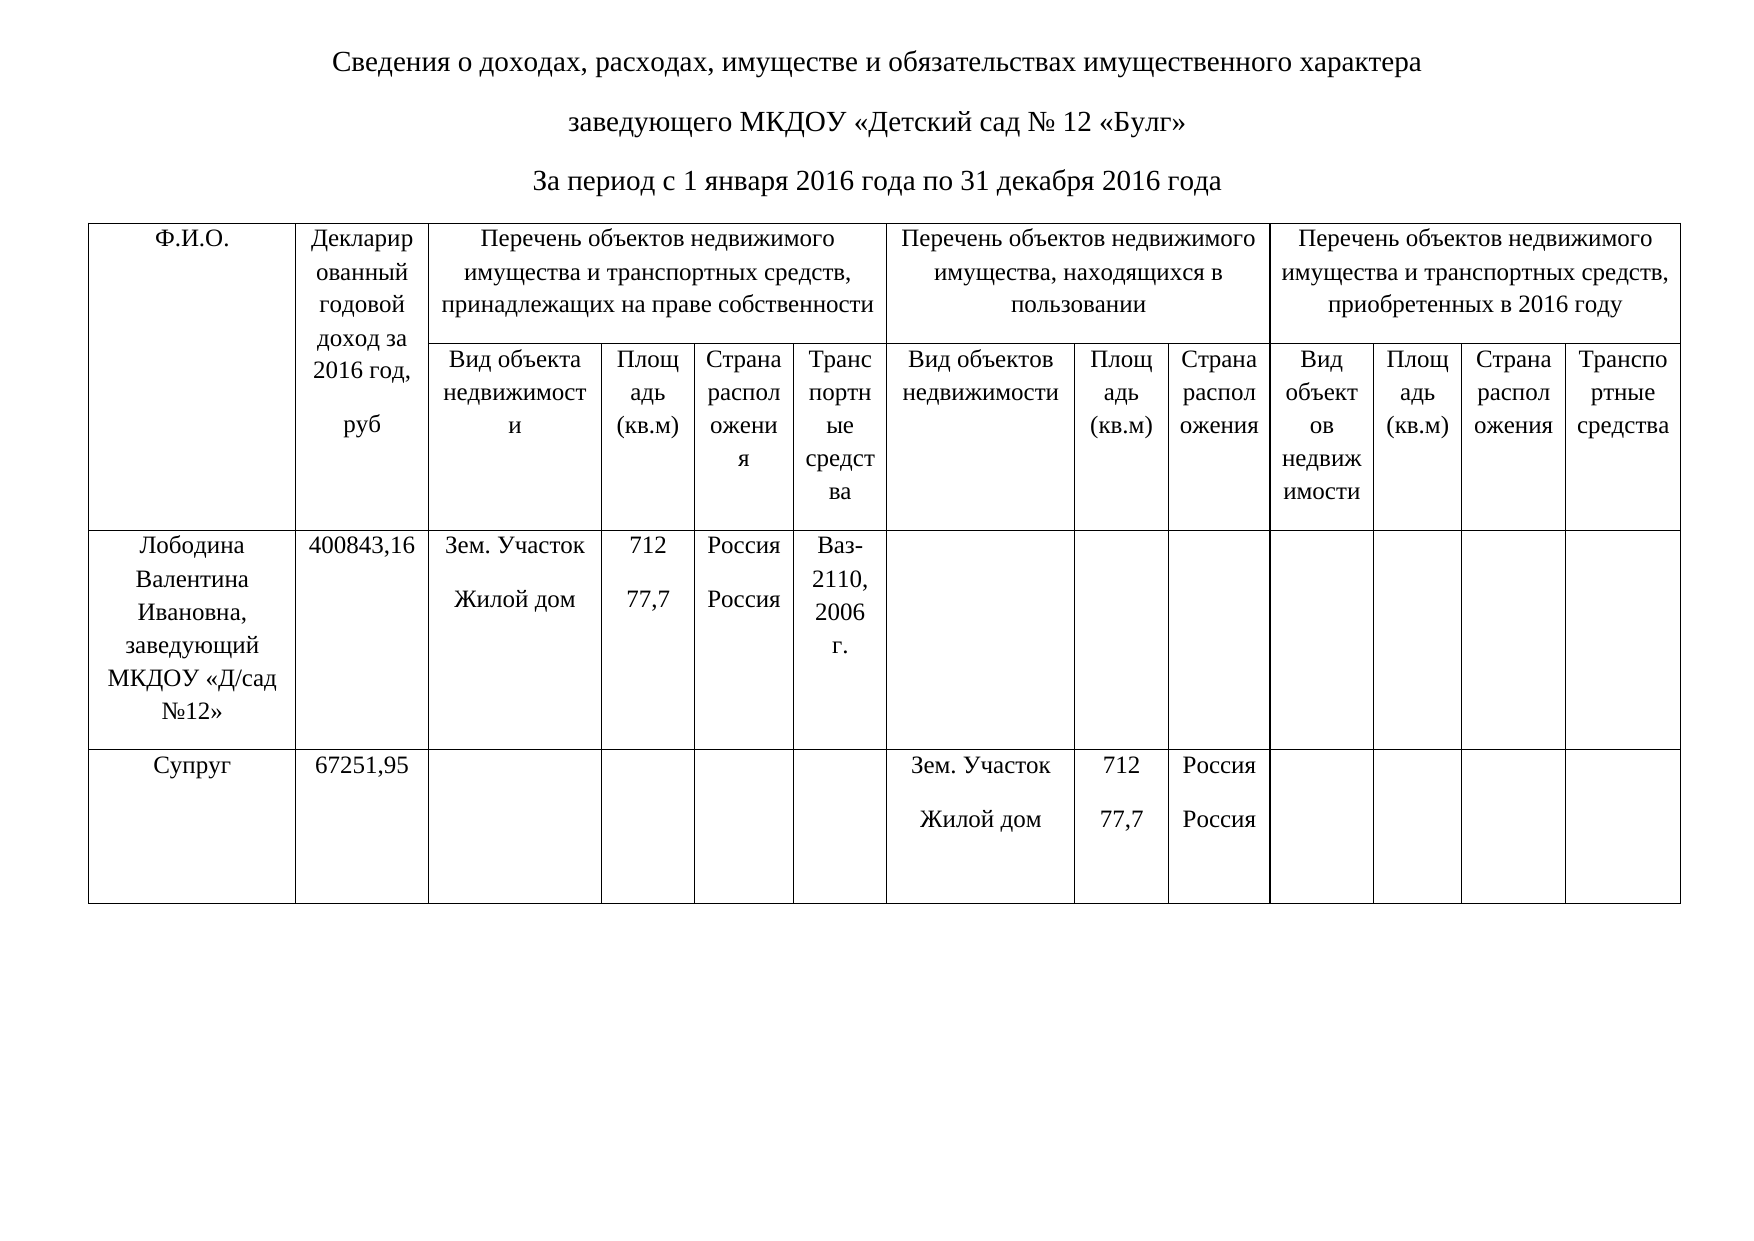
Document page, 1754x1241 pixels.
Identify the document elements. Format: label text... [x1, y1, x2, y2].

table_cell Ваз-2110, 2006 г. [794, 531, 886, 749]
text Сведения о доходах, расходах, имуществе и обязательствах имущественного характера [118, 44, 1636, 78]
table_cell Зем. Участок Жилой дом [429, 531, 601, 749]
table_cell Россия Россия [1169, 750, 1269, 903]
table_cell Зем. Участок Жилой дом [887, 750, 1074, 903]
table_cell [1566, 750, 1680, 903]
table_cell Транспортные средства [1566, 344, 1680, 529]
text заведующего МКДОУ «Детский сад № 12 «Булг» [118, 104, 1636, 137]
table_cell Страна расположения [695, 344, 793, 529]
table_cell [1169, 531, 1269, 749]
table_cell [1374, 531, 1461, 749]
table_cell 67251,95 [296, 750, 428, 903]
table_cell [429, 750, 601, 903]
table_header Перечень объектов недвижимого имущества, находящихся в пользовании [887, 224, 1269, 343]
table_cell [1374, 750, 1461, 903]
table_cell 712 77,7 [602, 531, 694, 749]
table_cell Россия Россия [695, 531, 793, 749]
text За период с 1 января 2016 года по 31 декабря 2016 года [118, 163, 1636, 197]
table_cell Площадь (кв.м) [602, 344, 694, 529]
table_cell [602, 750, 694, 903]
table_cell 400843,16 [296, 531, 428, 749]
table_header Декларированный годовой доход за 2016 год, руб [296, 224, 428, 529]
table_cell Вид объектов недвижимости [887, 344, 1074, 529]
table_cell Супруг [89, 750, 295, 903]
table_cell Страна расположения [1169, 344, 1269, 529]
table_cell [794, 750, 886, 903]
table_cell Вид объектов недвижимости [1271, 344, 1373, 529]
table_header Ф.И.О. [89, 224, 295, 529]
table_cell [1271, 531, 1373, 749]
table_cell Площадь (кв.м) [1374, 344, 1461, 529]
table_cell [695, 750, 793, 903]
table_cell [1566, 531, 1680, 749]
table_cell [1075, 531, 1168, 749]
table_cell Лободина Валентина Ивановна, заведующий МКДОУ «Д/сад №12» [89, 531, 295, 749]
table_cell Страна расположения [1462, 344, 1565, 529]
table_cell Вид объекта недвижимости [429, 344, 601, 529]
table_cell [887, 531, 1074, 749]
table_cell [1271, 750, 1373, 903]
table_cell [1462, 750, 1565, 903]
table_cell 712 77,7 [1075, 750, 1168, 903]
table_header Перечень объектов недвижимого имущества и транспортных средств, приобретенных в 2016 году [1271, 224, 1680, 343]
table_header Перечень объектов недвижимого имущества и транспортных средств, принадлежащих на праве собственности [429, 224, 886, 343]
table_cell [1462, 531, 1565, 749]
table_cell Транспортные средства [794, 344, 886, 529]
table_cell Площадь (кв.м) [1075, 344, 1168, 529]
